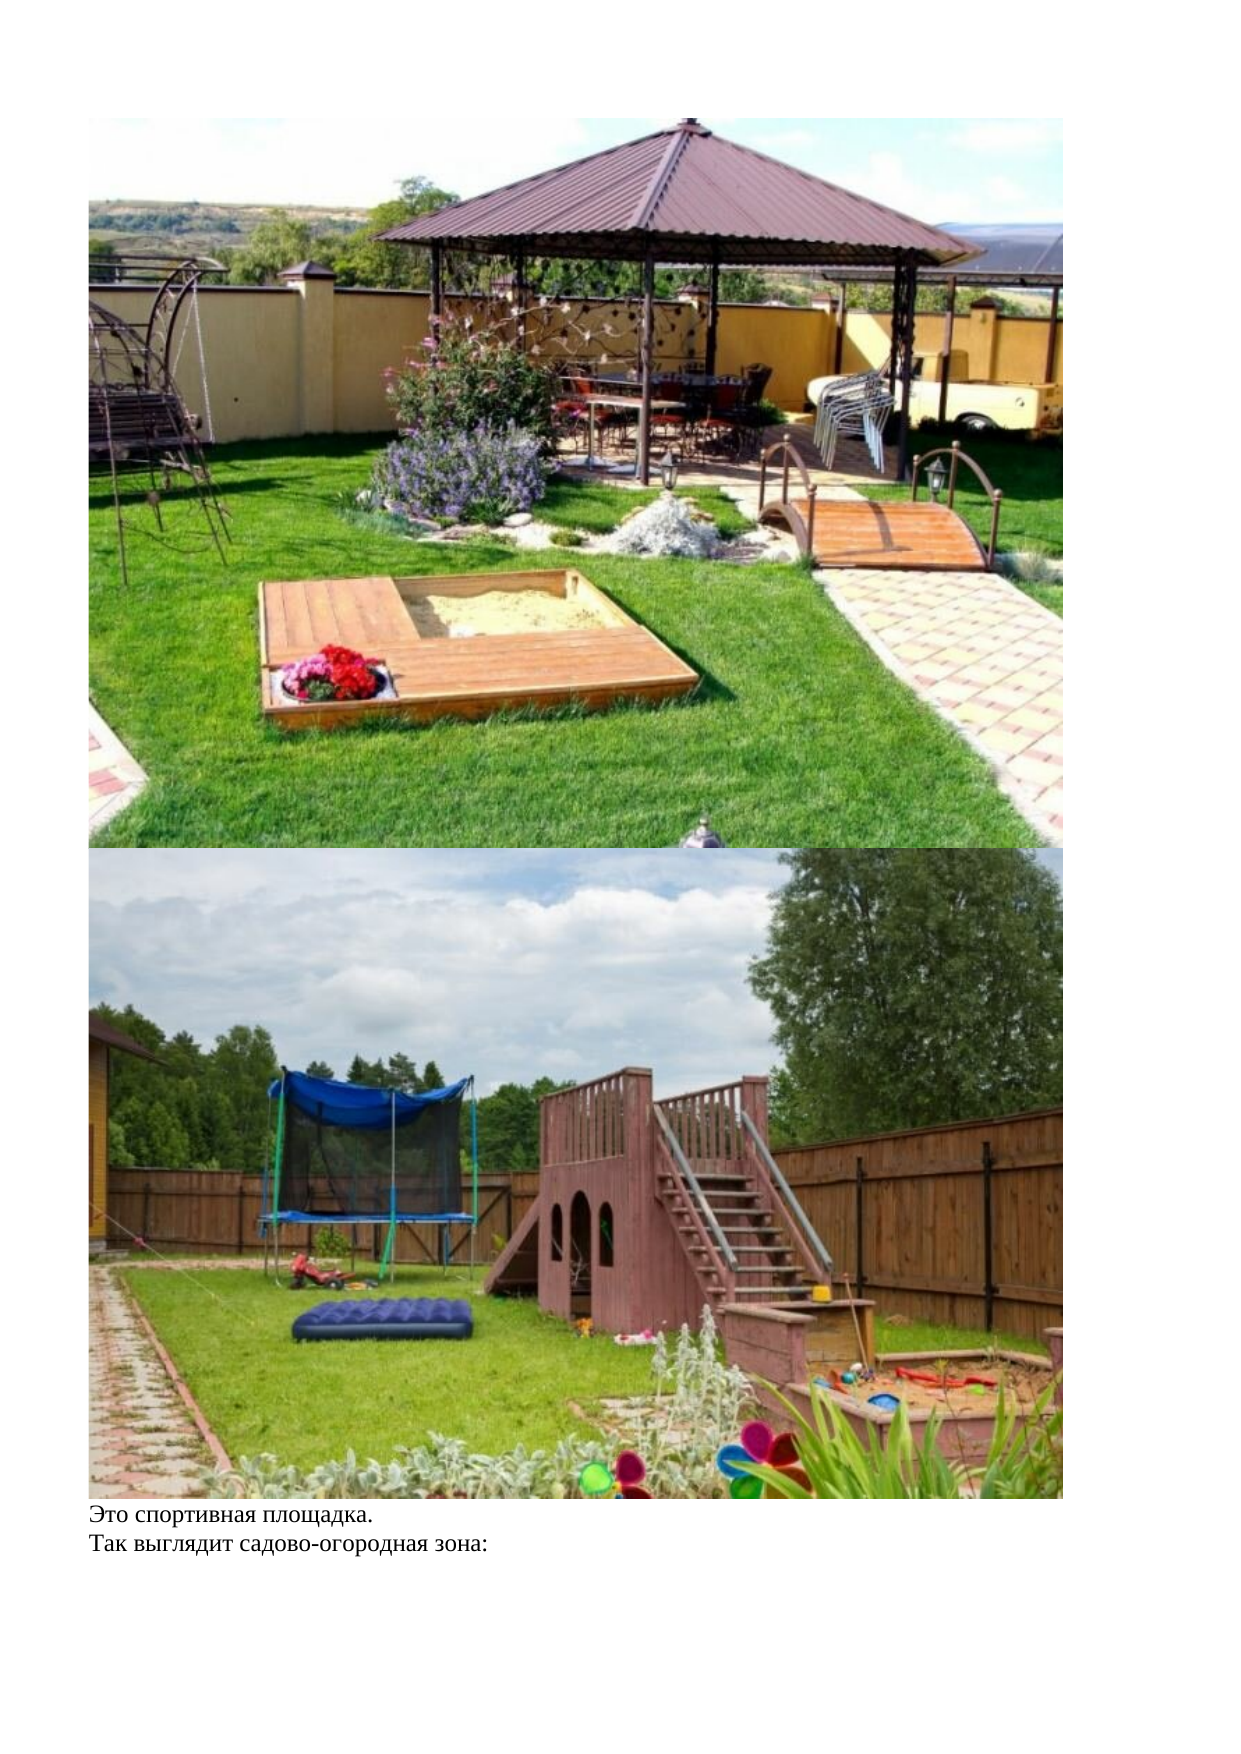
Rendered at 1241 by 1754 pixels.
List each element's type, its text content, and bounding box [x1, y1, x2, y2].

picture [88, 118, 1063, 1499]
text Так выглядит садово-огородная зона: [88, 1528, 1152, 1557]
text Это спортивная площадка. [88, 1499, 1152, 1528]
